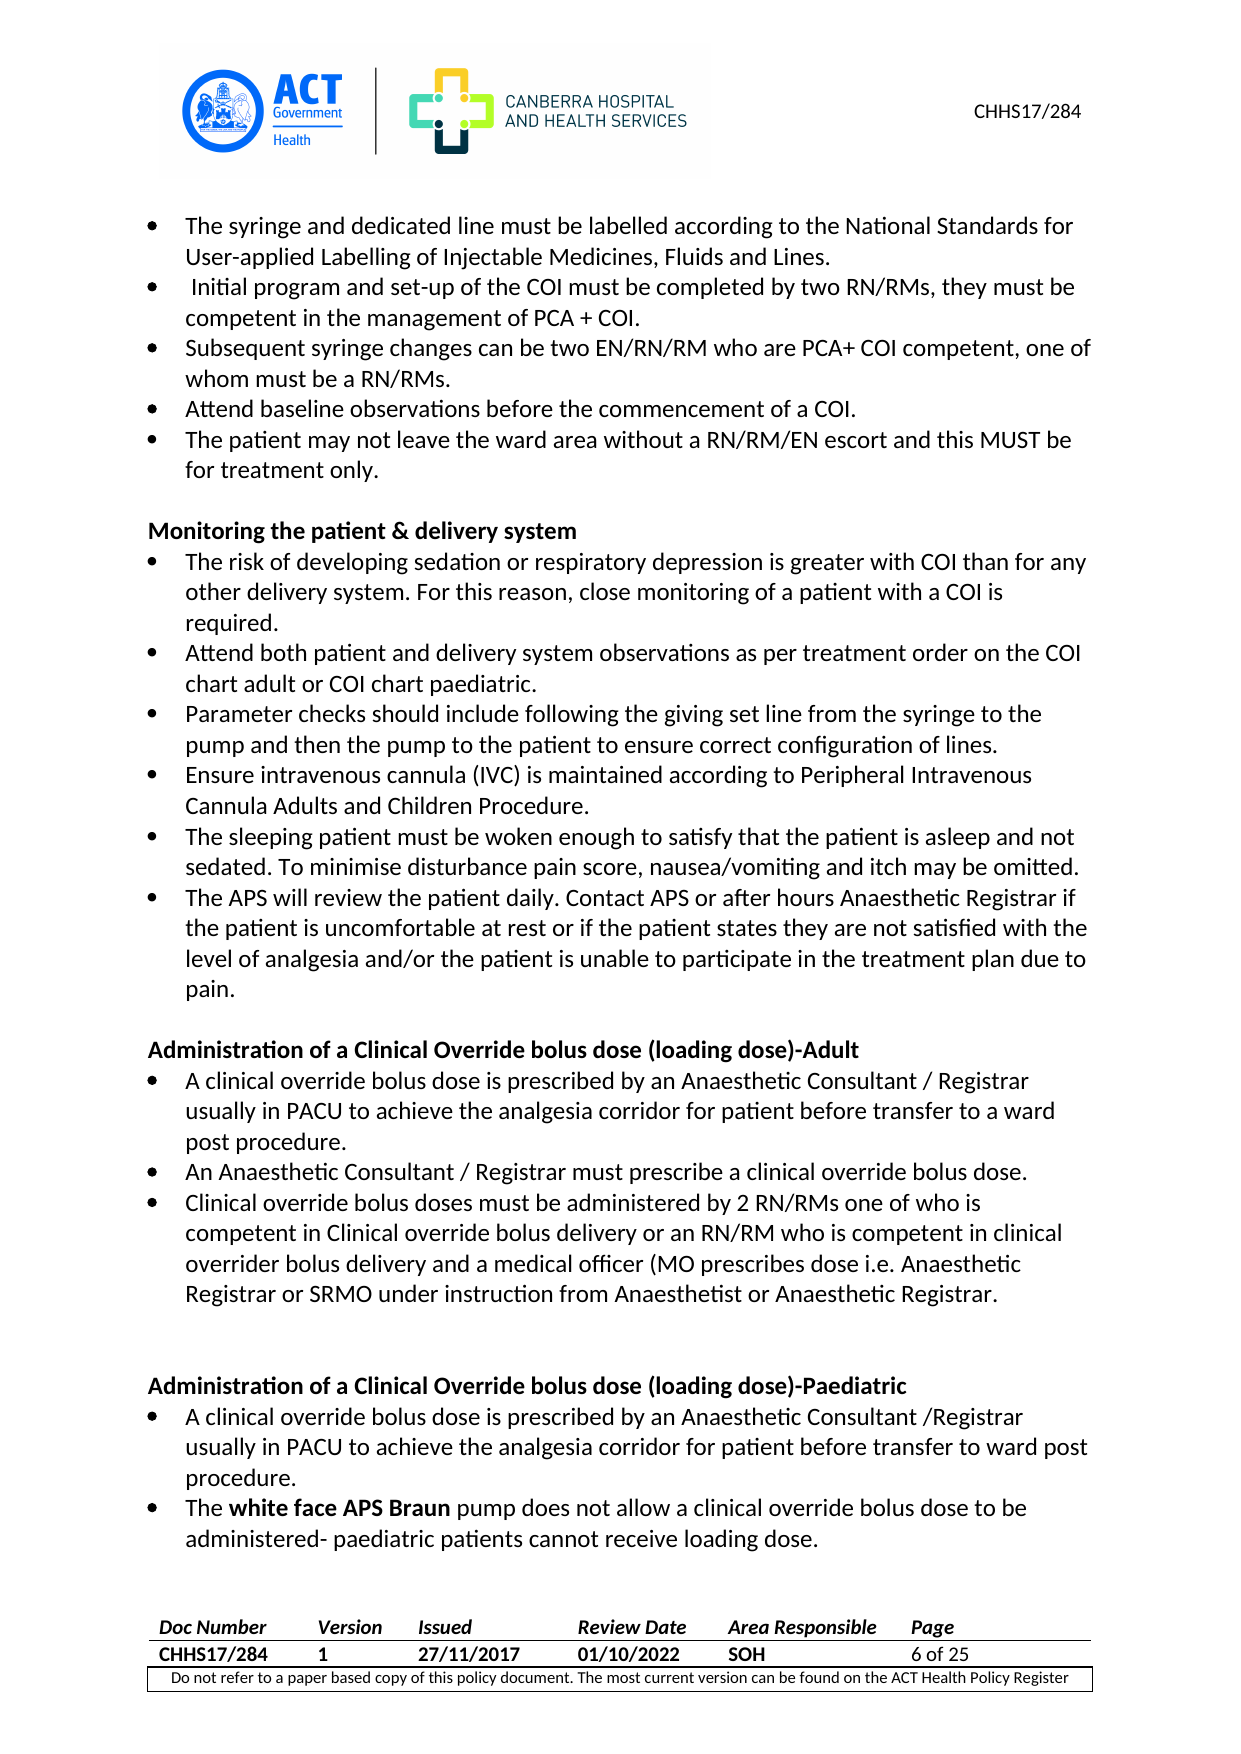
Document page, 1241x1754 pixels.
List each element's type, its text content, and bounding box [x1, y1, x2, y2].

list The APS will review the patient daily. Contact APS or after hours Anaesthetic Registrar if the patient is uncomfortable at rest or if the patient states they are not satisfied with the level of analgesia and/or the patient is unable to participate in the treatment plan due to pain. [148, 882, 1092, 1004]
list Parameter checks should include following the giving set line from the syringe to the pump and then the pump to the patient to ensure correct configuration of lines. [148, 699, 1092, 760]
list The white face APS Braun pump does not allow a clinical override bolus dose to be administered- paediatric patients cannot receive loading dose. [148, 1492, 1092, 1553]
list The syringe and dedicated line must be labelled according to the National Standards for User-applied Labelling of Injectable Medicines, Fluids and Lines. [148, 210, 1092, 271]
list The patient may not leave the ward area without a RN/RM/EN escort and this MUST be for treatment only. [148, 424, 1092, 485]
list Initial program and set-up of the COI must be completed by two RN/RMs, they must be competent in the management of PCA + COI. [148, 271, 1092, 332]
list An Anaesthetic Consultant / Registrar must prescribe a clinical override bolus dose. [148, 1156, 1092, 1187]
list Attend both patient and delivery system observations as per treatment order on the COI chart adult or COI chart paediatric. [148, 638, 1092, 699]
text Administration of a Clinical Override bolus dose (loading dose)-Adult [148, 1034, 1092, 1065]
list Subsequent syringe changes can be two EN/RN/RM who are PCA+ COI competent, one of whom must be a RN/RMs. [148, 332, 1092, 393]
picture [158, 43, 711, 179]
list Attend baseline observations before the commencement of a COI. [148, 393, 1092, 424]
text Administration of a Clinical Override bolus dose (loading dose)-Paediatric [148, 1370, 1092, 1401]
list Ensure intravenous cannula (IVC) is maintained according to Peripheral Intravenous Cannula Adults and Children Procedure. [148, 760, 1092, 821]
text Monitoring the patient & delivery system [148, 516, 1092, 546]
list Clinical override bolus doses must be administered by 2 RN/RMs one of who is competent in Clinical override bolus delivery or an RN/RM who is competent in clinical overrider bolus delivery and a medical officer (MO prescribes dose i.e. Anaesthetic Registrar or SRMO under instruction from Anaesthetist or Anaesthetic Registrar. [148, 1187, 1092, 1309]
list The sleeping patient must be woken enough to satisfy that the patient is asleep and not sedated. To minimise disturbance pain score, nausea/vomiting and itch may be omitted. [148, 821, 1092, 882]
list The risk of developing sedation or respiratory depression is greater with COI than for any other delivery system. For this reason, close monitoring of a patient with a COI is required. [148, 546, 1092, 638]
list A clinical override bolus dose is prescribed by an Anaesthetic Consultant /Registrar usually in PACU to achieve the analgesia corridor for patient before transfer to ward post procedure. [148, 1401, 1092, 1492]
list A clinical override bolus dose is prescribed by an Anaesthetic Consultant / Registrar usually in PACU to achieve the analgesia corridor for patient before transfer to a ward post procedure. [148, 1065, 1092, 1156]
